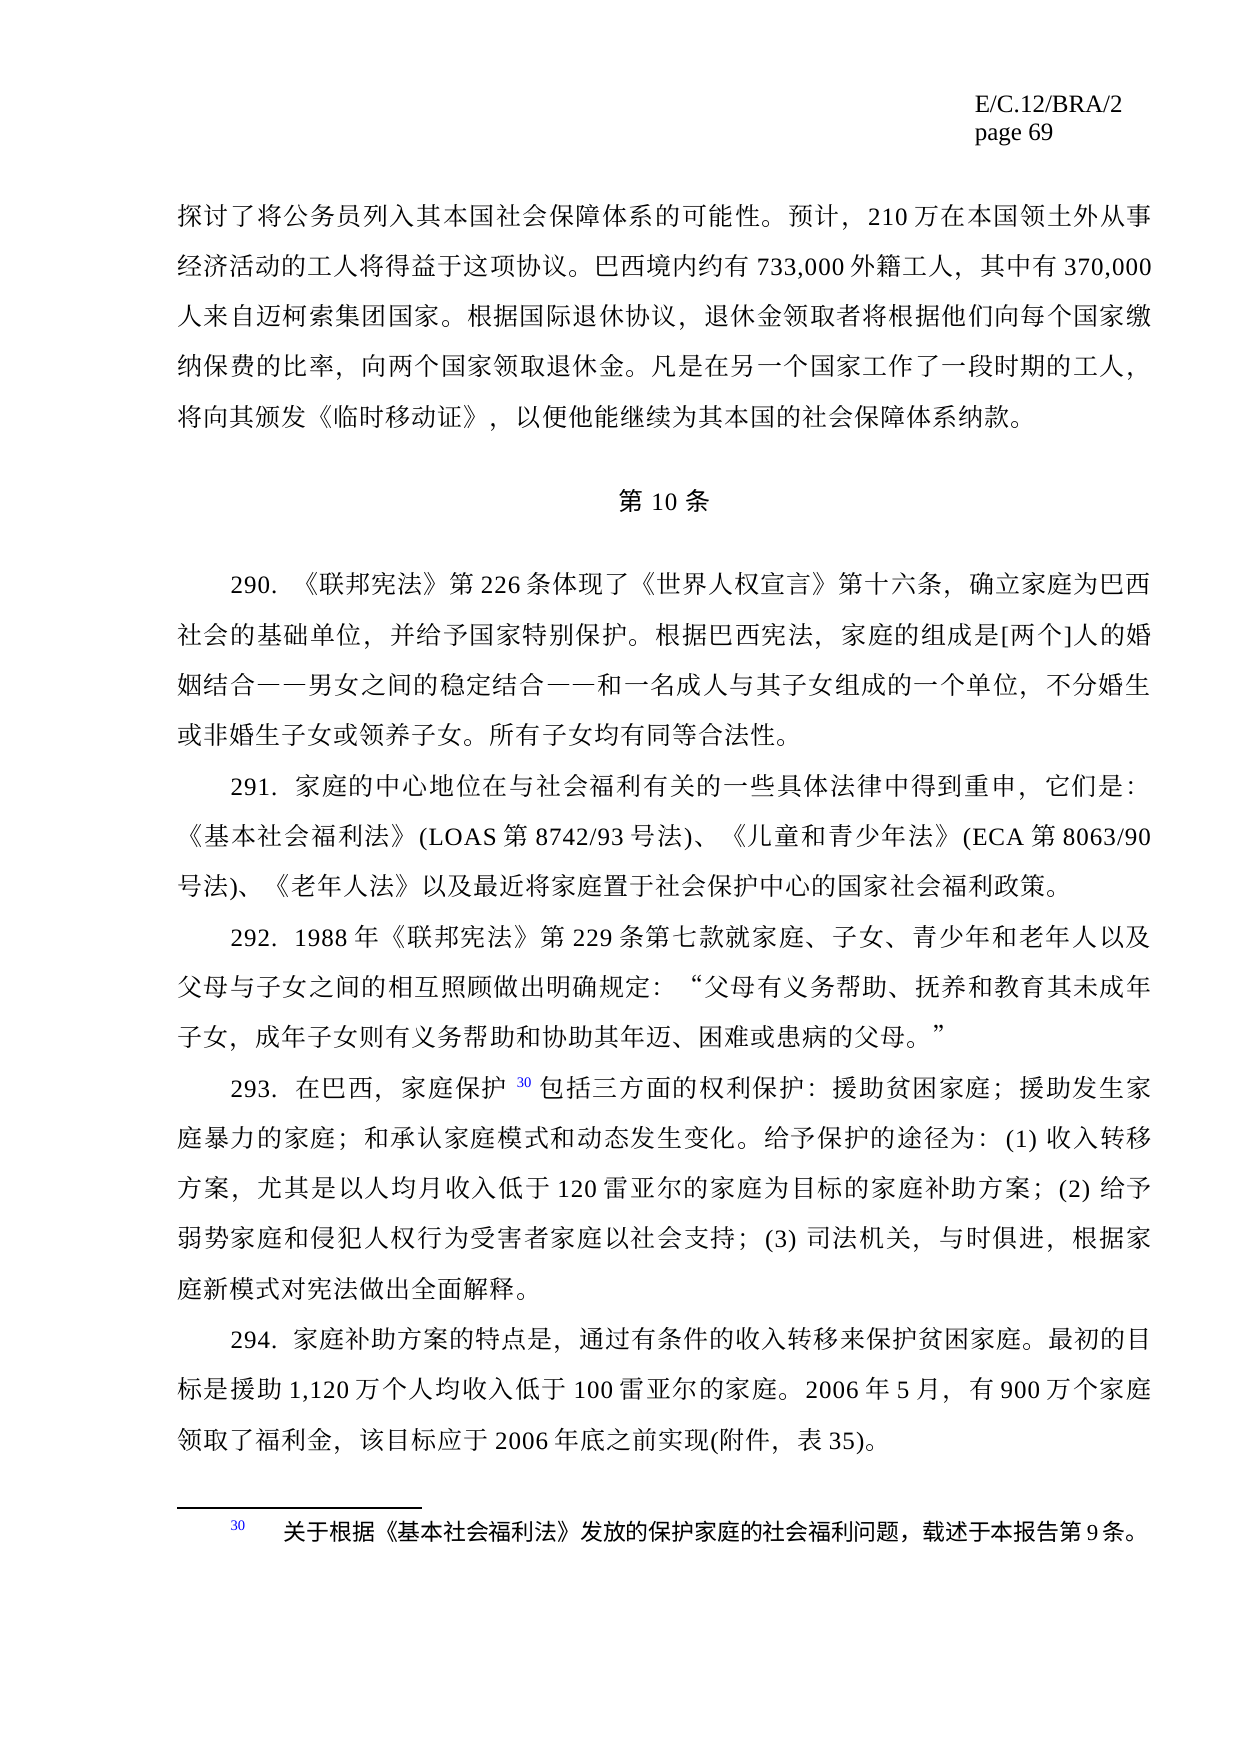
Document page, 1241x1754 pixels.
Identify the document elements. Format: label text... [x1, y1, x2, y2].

subtitle 第 10 条 [177, 481, 1152, 517]
text 294. 家庭补助方案的特点是，通过有条件的收入转移来保护贫困家庭。最初的目标是援助1,120万个人均收入低于100雷亚尔的家庭。2006年5月，有900万个家庭领取了福利金，该目标应于2006年底之前实现(附件，表35)。 [177, 1320, 1152, 1456]
text 291. 家庭的中心地位在与社会福利有关的一些具体法律中得到重申，它们是：《基本社会福利法》(LOAS第8742/93号法)、《儿童和青少年法》(ECA第8063/90号法)、《老年人法》以及最近将家庭置于社会保护中心的国家社会福利政策。 [177, 766, 1152, 903]
text 293. 在巴西，家庭保护 包括三方面的权利保护：援助贫困家庭；援助发生家庭暴力的家庭；和承认家庭模式和动态发生变化。给予保护的途径为：(1) 收入转移方案，尤其是以人均月收入低于120雷亚尔的家庭为目标的家庭补助方案；(2) 给予弱势家庭和侵犯人权行为受害者家庭以社会支持；(3) 司法机关，与时俱进，根据家庭新模式对宪法做出全面解释。 [177, 1068, 1152, 1305]
text 290. 《联邦宪法》第226条体现了《世界人权宣言》第十六条，确立家庭为巴西社会的基础单位，并给予国家特别保护。根据巴西宪法，家庭的组成是[两个]人的婚姻结合――男女之间的稳定结合――和一名成人与其子女组成的一个单位，不分婚生或非婚生子女或领养子女。所有子女均有同等合法性。 [177, 565, 1152, 752]
text 292. 1988年《联邦宪法》第229条第七款就家庭、子女、青少年和老年人以及父母与子女之间的相互照顾做出明确规定：“父母有义务帮助、抚养和教育其未成年子女，成年子女则有义务帮助和协助其年迈、困难或患病的父母。” [177, 917, 1152, 1054]
